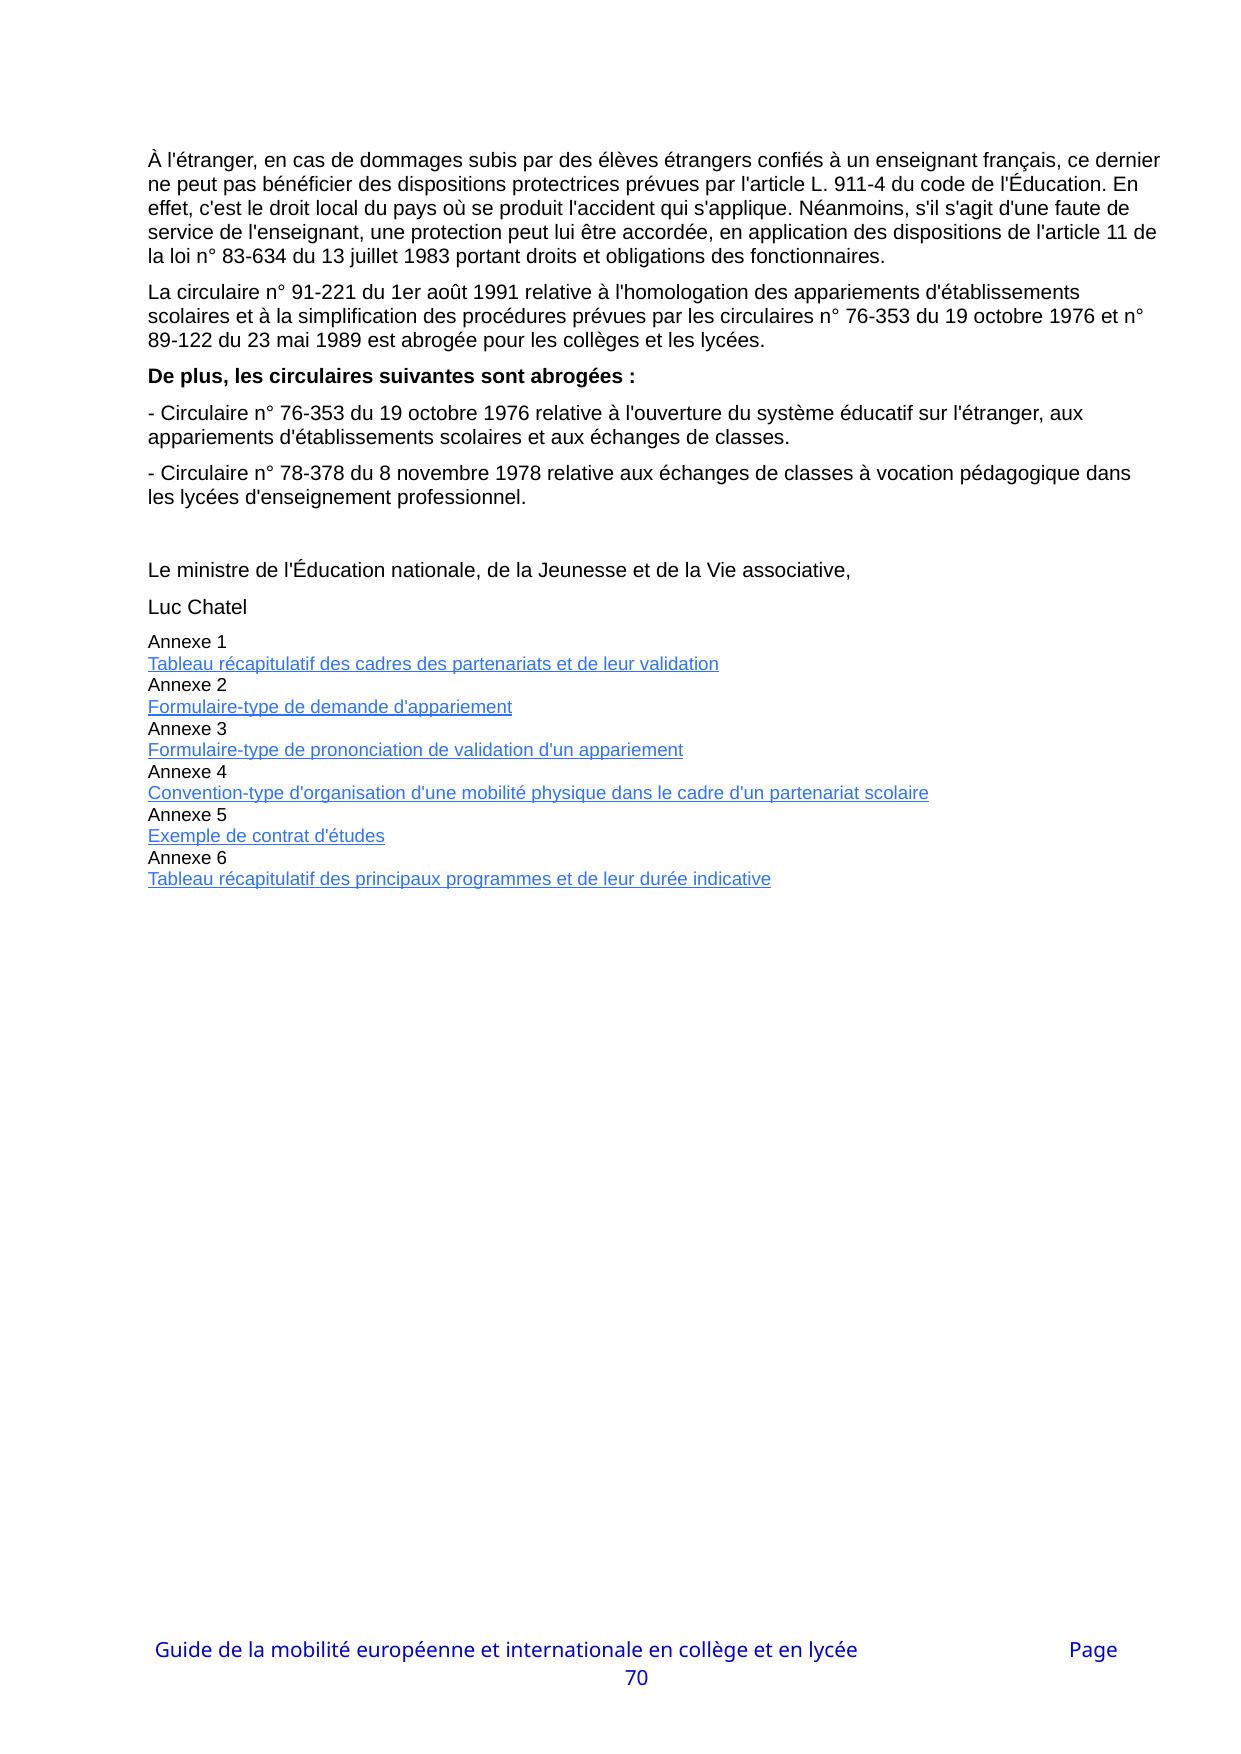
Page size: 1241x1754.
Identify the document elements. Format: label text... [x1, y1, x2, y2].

text Tableau récapitulatif des cadres des partenariats et de leur validation [148, 653, 1162, 674]
text - Circulaire n° 78-378 du 8 novembre 1978 relative aux échanges de classes à vocation pédagogique dans les lycées d'enseignement professionnel. [148, 461, 1162, 509]
text Convention-type d'organisation d'une mobilité physique dans le cadre d'un partenariat scolaire [148, 782, 1162, 803]
text Le ministre de l'Éducation nationale, de et de associative, [148, 558, 1162, 582]
text Annexe 3 [148, 717, 1162, 739]
text La circulaire n° 91-221 du 1er août 1991 relative à l'homologation des appariements d'établissements scolaires et à la simplification des procédures prévues par les circulaires n° 76-353 du 19 octobre 1976 et n° 89-122 du 23 mai 1989 est abrogée pour les collèges et les lycées. [148, 280, 1162, 352]
text De plus, les circulaires suivantes sont abrogées : [148, 364, 1162, 388]
text Luc Chatel [148, 594, 1162, 618]
text Annexe 2 [148, 674, 1162, 696]
text À l'étranger, en cas de dommages subis par des élèves étrangers confiés à un enseignant français, ce dernier ne peut pas bénéficier des dispositions protectrices prévues par l'article L. 911-4 du code de l'Éducation. En effet, c'est le droit local du pays où se produit l'accident qui s'applique. Néanmoins, s'il s'agit d'une faute de service de l'enseignant, une protection peut lui être accordée, en application des dispositions de l'article 11 de la loi n° 83-634 du 13 juillet 1983 portant droits et obligations des fonctionnaires. [148, 148, 1162, 267]
text Annexe 5 [148, 803, 1162, 825]
text Annexe 1 [148, 631, 1162, 653]
text Tableau récapitulatif des principaux programmes et de leur durée indicative [148, 868, 1162, 890]
text Exemple de contrat d'études [148, 825, 1162, 847]
text Annexe 4 [148, 760, 1162, 782]
text - Circulaire n° 76-353 du 19 octobre 1976 relative à l'ouverture du système éducatif sur l'étranger, aux appariements d'établissements scolaires et aux échanges de classes. [148, 401, 1162, 449]
text Formulaire-type de prononciation de validation d'un appariement [148, 739, 1162, 760]
text Formulaire-type de demande d'appariement [148, 696, 1162, 717]
text Annexe 6 [148, 847, 1162, 868]
